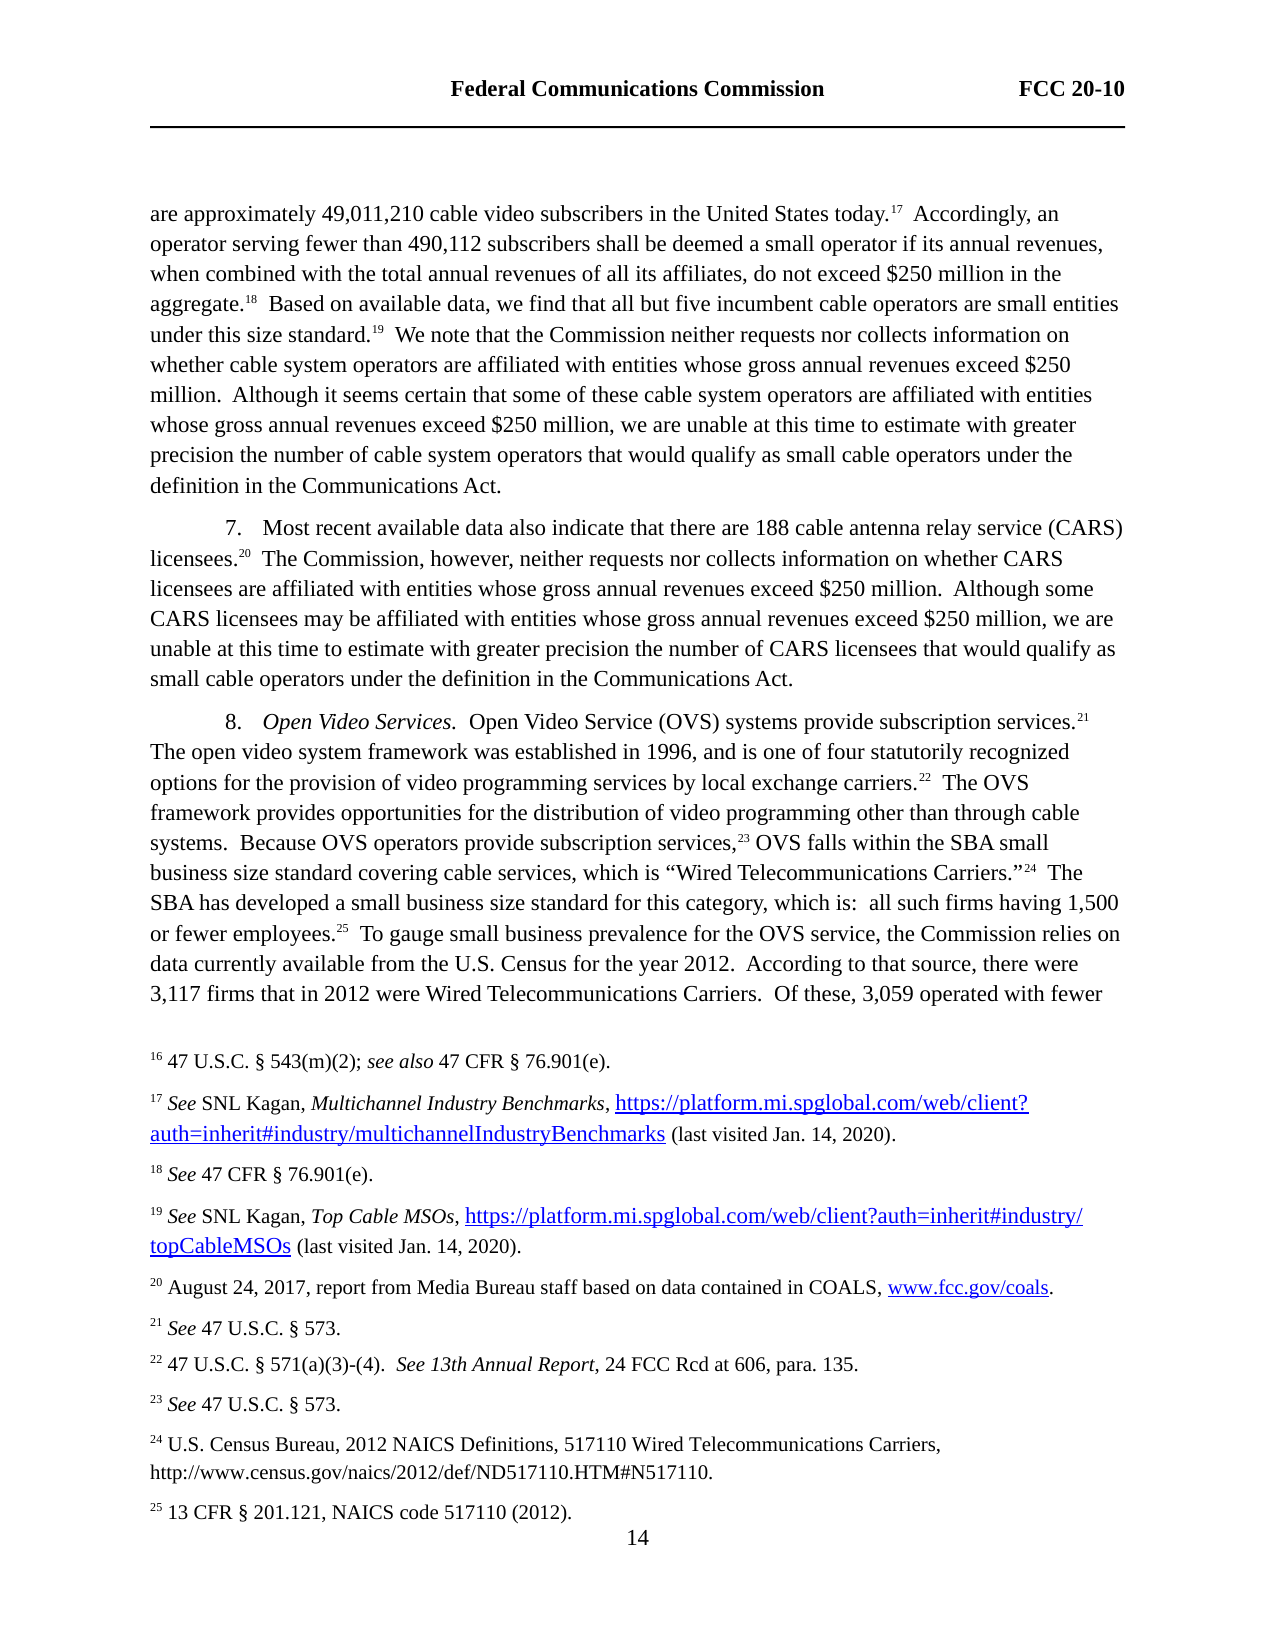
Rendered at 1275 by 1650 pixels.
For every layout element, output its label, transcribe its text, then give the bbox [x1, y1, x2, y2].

text Cable System Operators (Telecommunications Act Standard). The Act also contains a size standard for a small cable system operator, which is “a cable operator that, directly or through an affiliate, serves in the aggregate fewer than 1 percent of all subscribers in the United States and is not affiliated with any entity or entities whose gross annual revenues in the aggregate exceed $250,000,000.” There are approximately 49,011,210 cable video subscribers in the United States today. Accordingly, an operator serving fewer than 490,112 subscribers shall be deemed a small operator if its annual revenues, when combined with the total annual revenues of all its affiliates, do not exceed $250 million in the aggregate. Based on available data, we find that all but five incumbent cable operators are small entities under this size standard. We note that the Commission neither requests nor collects information on whether cable system operators are affiliated with entities whose gross annual revenues exceed $250 million. Although it seems certain that some of these cable system operators are affiliated with entities whose gross annual revenues exceed $250 million, we are unable at this time to estimate with greater precision the number of cable system operators that would qualify as small cable operators under the definition in the Communications Act. [150, 200, 1125, 498]
text Most recent available data also indicate that there are 188 cable antenna relay service (CARS) licensees. The Commission, however, neither requests nor collects information on whether CARS licensees are affiliated with entities whose gross annual revenues exceed $250 million. Although some CARS licensees may be affiliated with entities whose gross annual revenues exceed $250 million, we are unable at this time to estimate with greater precision the number of CARS licensees that would qualify as small cable operators under the definition in the Communications Act. [150, 514, 1125, 692]
text Open Video Services. Open Video Service (OVS) systems provide subscription services. The open video system framework was established in 1996, and is one of four statutorily recognized options for the provision of video programming services by local exchange carriers. The OVS framework provides opportunities for the distribution of video programming other than through cable systems. Because OVS operators provide subscription services, OVS falls within the SBA small business size standard covering cable services, which is “Wired Telecommunications Carriers.” The SBA has developed a small business size standard for this category, which is: all such firms having 1,500 or fewer employees. To gauge small business prevalence for the OVS service, the Commission relies on data currently available from the U.S. Census for the year 2012. According to that source, there were 3,117 firms that in 2012 were Wired Telecommunications Carriers. Of these, 3,059 operated with fewer than 1,000 employees. Based on this data, the majority of these firms can be considered small. In addition, we note that the Commission has certified some OVS operators, with some now providing service. Broadband service providers (“BSPs”) are currently the only significant holders of OVS certifications or local OVS franchises. The Commission does not have financial or employment information regarding the entities authorized to provide OVS, some of which may not yet be operational. Thus, at least some of the OVS operators may qualify as small entities. The Commission further notes that it has certified approximately 45 OVS operators to serve 116 areas, and some of these are currently providing service. Affiliates of Residential Communications Network, Inc. (RCN) received approval to operate OVS systems in New York City, Boston, Washington, D.C., and other areas. RCN has sufficient revenues to assure that they do not qualify as a small business entity. Little financial information is available for the other entities that are authorized to provide OVS and are not yet operational. Given that some entities authorized to provide OVS service have not yet begun to generate revenues, the Commission concludes that up to 44 OVS operators (those remaining) might qualify as small businesses that may be affected by the rules and policies adopted herein. [150, 708, 1125, 1006]
